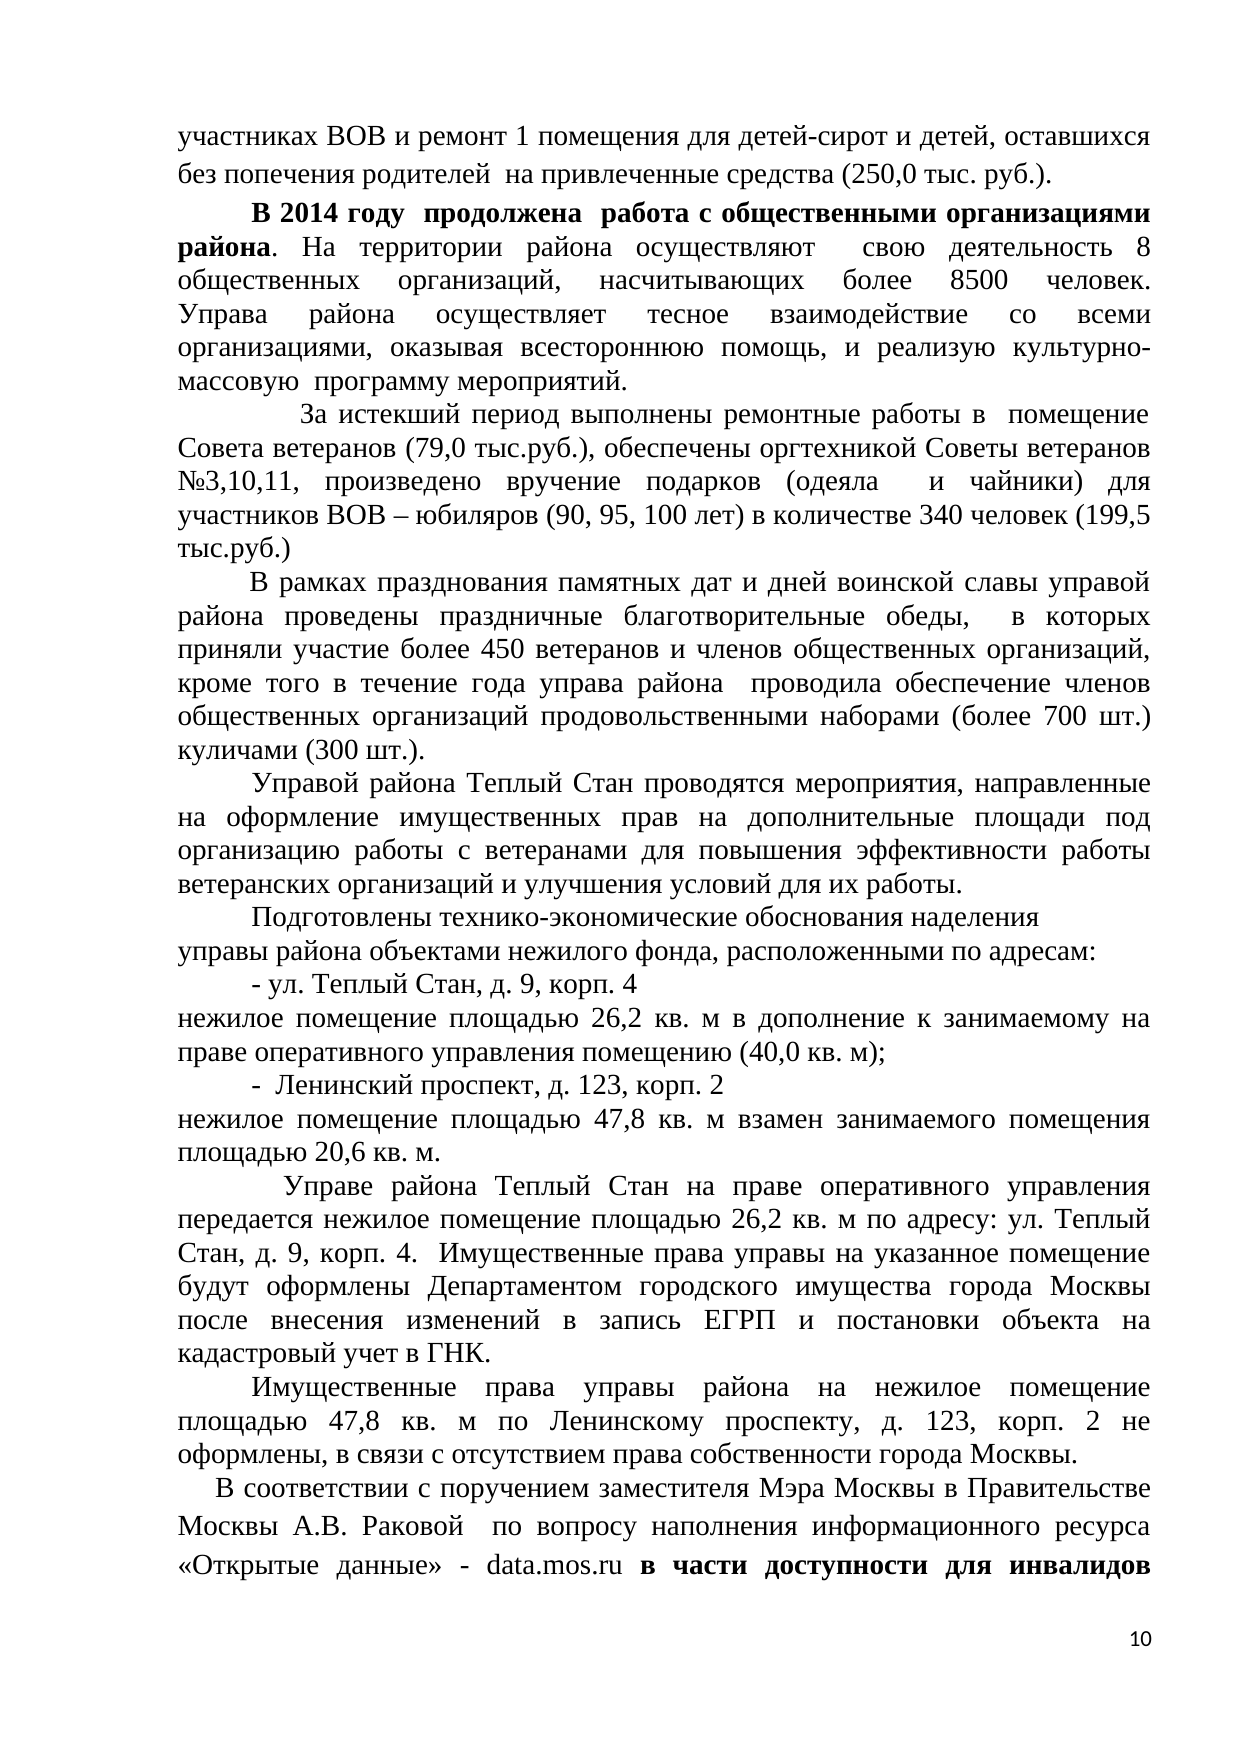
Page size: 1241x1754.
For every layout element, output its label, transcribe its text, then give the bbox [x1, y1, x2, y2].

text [177, 1470, 1152, 1580]
text За истекший период выполнены ремонтные работы в помещение Совета ветеранов (79,0 тыс.руб.), обеспечены оргтехникой Советы ветеранов №3,10,11, произведено вручение подарков (одеяла и чайники) для участников ВОВ – юбиляров (90, 95, 100 лет) в количестве 340 человек (199,5 тыс.руб.) [177, 396, 1152, 564]
text нежилое помещение площадью 47,8 кв. м взамен занимаемого помещения площадью 20,6 кв. м. [177, 1101, 1152, 1168]
text В рамках празднования памятных дат и дней воинской славы управой района проведены праздничные благотворительные обеды, в которых приняли участие более 450 ветеранов и членов общественных организаций, кроме того в течение года управа района проводила обеспечение членов общественных организаций продовольственными наборами (более 700 шт.) куличами (300 шт.). [177, 564, 1152, 765]
text - Ленинский проспект, д. 123, корп. 2 [177, 1067, 1152, 1101]
text нежилое помещение площадью 26,2 кв. м в дополнение к занимаемому на праве оперативного управления помещению (40,0 кв. м); [177, 1000, 1152, 1067]
text Управе района Теплый Стан на праве оперативного управления передается нежилое помещение площадью 26,2 кв. м по адресу: ул. Теплый Стан, д. 9, корп. 4. Имущественные права управы на указанное помещение будут оформлены Департаментом городского имущества города Москвы после внесения изменений в запись ЕГРП и постановки объекта на кадастровый учет в ГНК. [177, 1168, 1152, 1369]
text управы района объектами нежилого фонда, расположенными по адресам: [177, 933, 1152, 967]
text Управой района Теплый Стан проводятся мероприятия, направленные на оформление имущественных прав на дополнительные площади под организацию работы с ветеранами для повышения эффективности работы ветеранских организаций и улучшения условий для их работы. [177, 765, 1152, 899]
text Подготовлены технико-экономические обоснования наделения [177, 899, 1152, 933]
text Имущественные права управы района на нежилое помещение площадью 47,8 кв. м по Ленинскому проспекту, д. 123, корп. 2 не оформлены, в связи с отсутствием права собственности города Москвы. [177, 1369, 1152, 1470]
text - ул. Теплый Стан, д. 9, корп. 4 [177, 967, 1152, 1000]
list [177, 118, 1152, 190]
text В 2014 году продолжена работа с общественными организациями района. На территории района осуществляют свою деятельность 8 общественных организаций, насчитывающих более 8500 человек. Управа района осуществляет тесное взаимодействие со всеми организациями, оказывая всестороннюю помощь, и реализую культурно- массовую программу мероприятий. [177, 195, 1152, 396]
